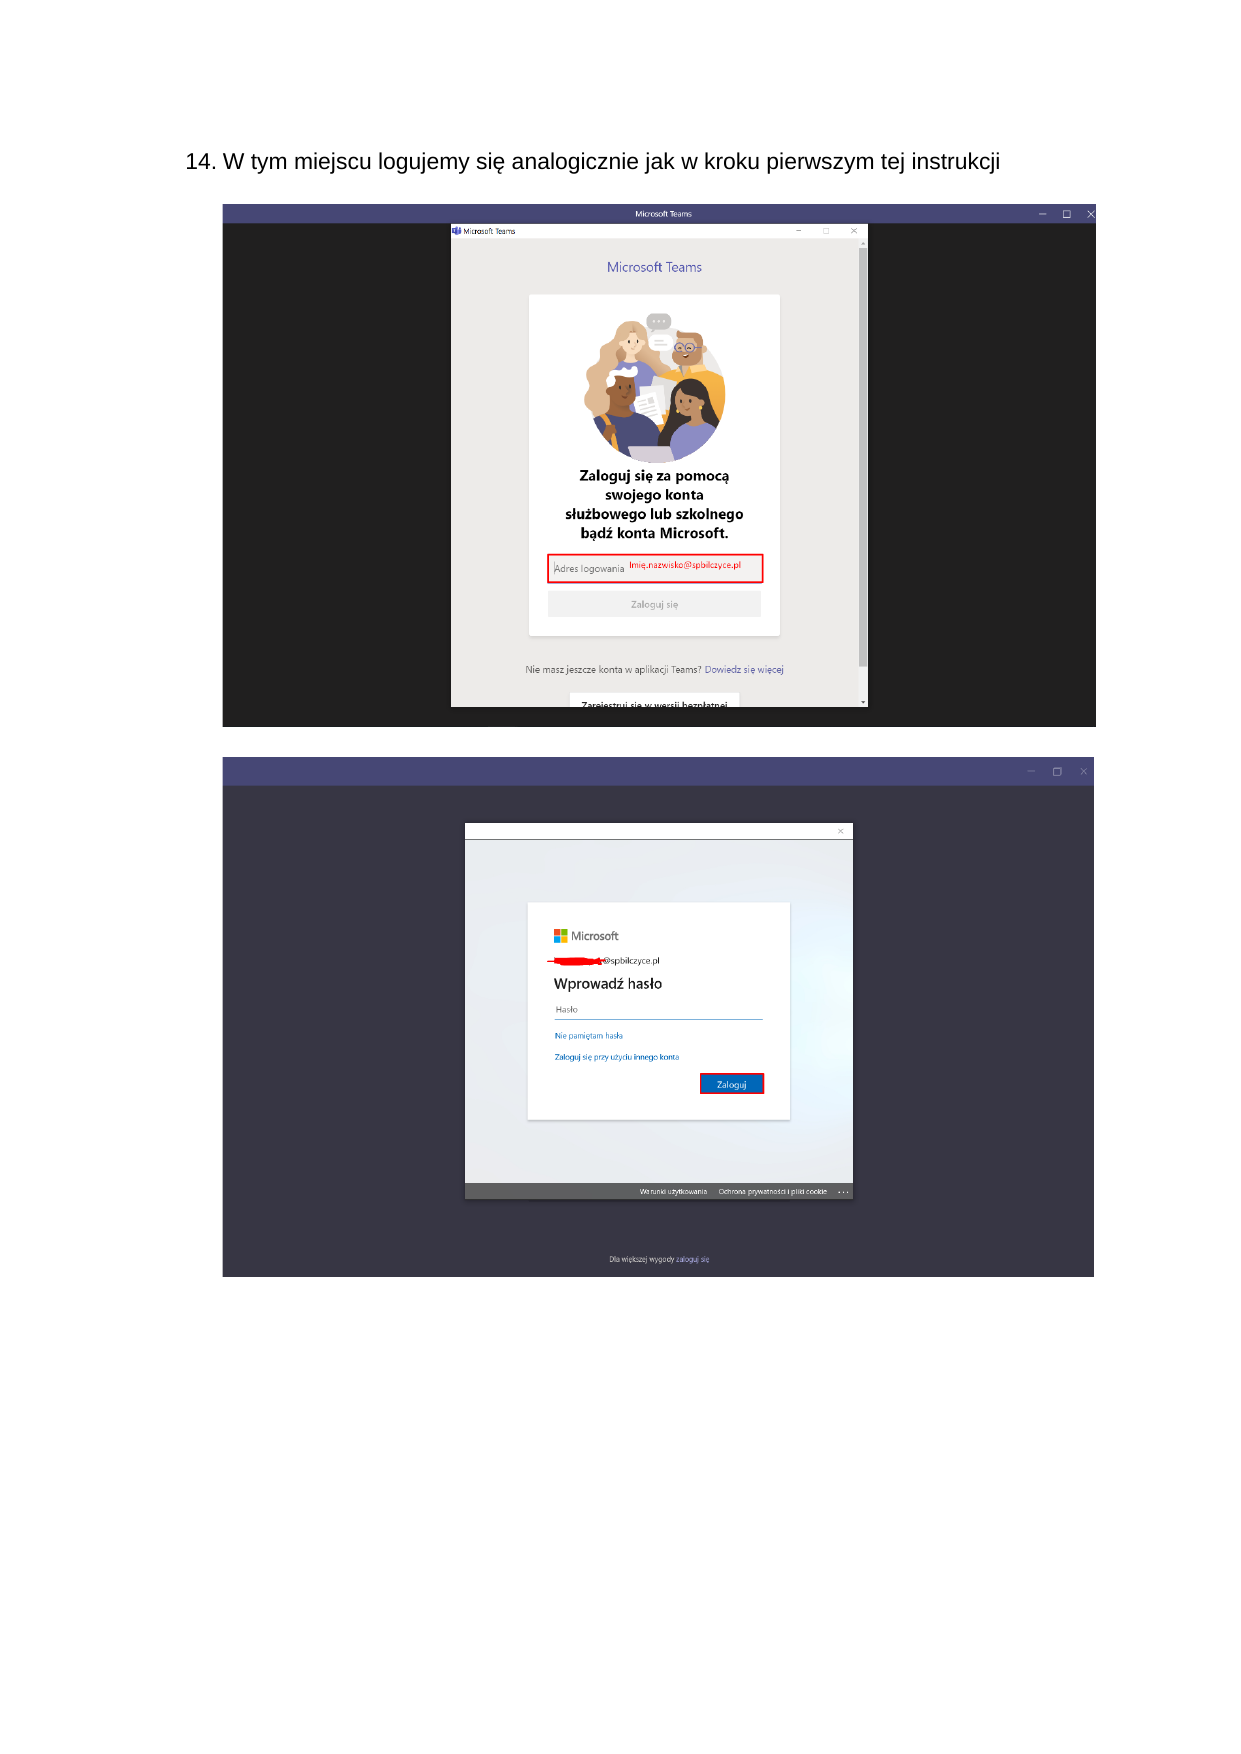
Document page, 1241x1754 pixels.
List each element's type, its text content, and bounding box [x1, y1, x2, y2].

picture [222, 757, 1094, 1277]
list W tym miejscu logujemy się analogicznie jak w kroku pierwszym tej instrukcji [185, 148, 1093, 174]
picture [222, 204, 1096, 727]
